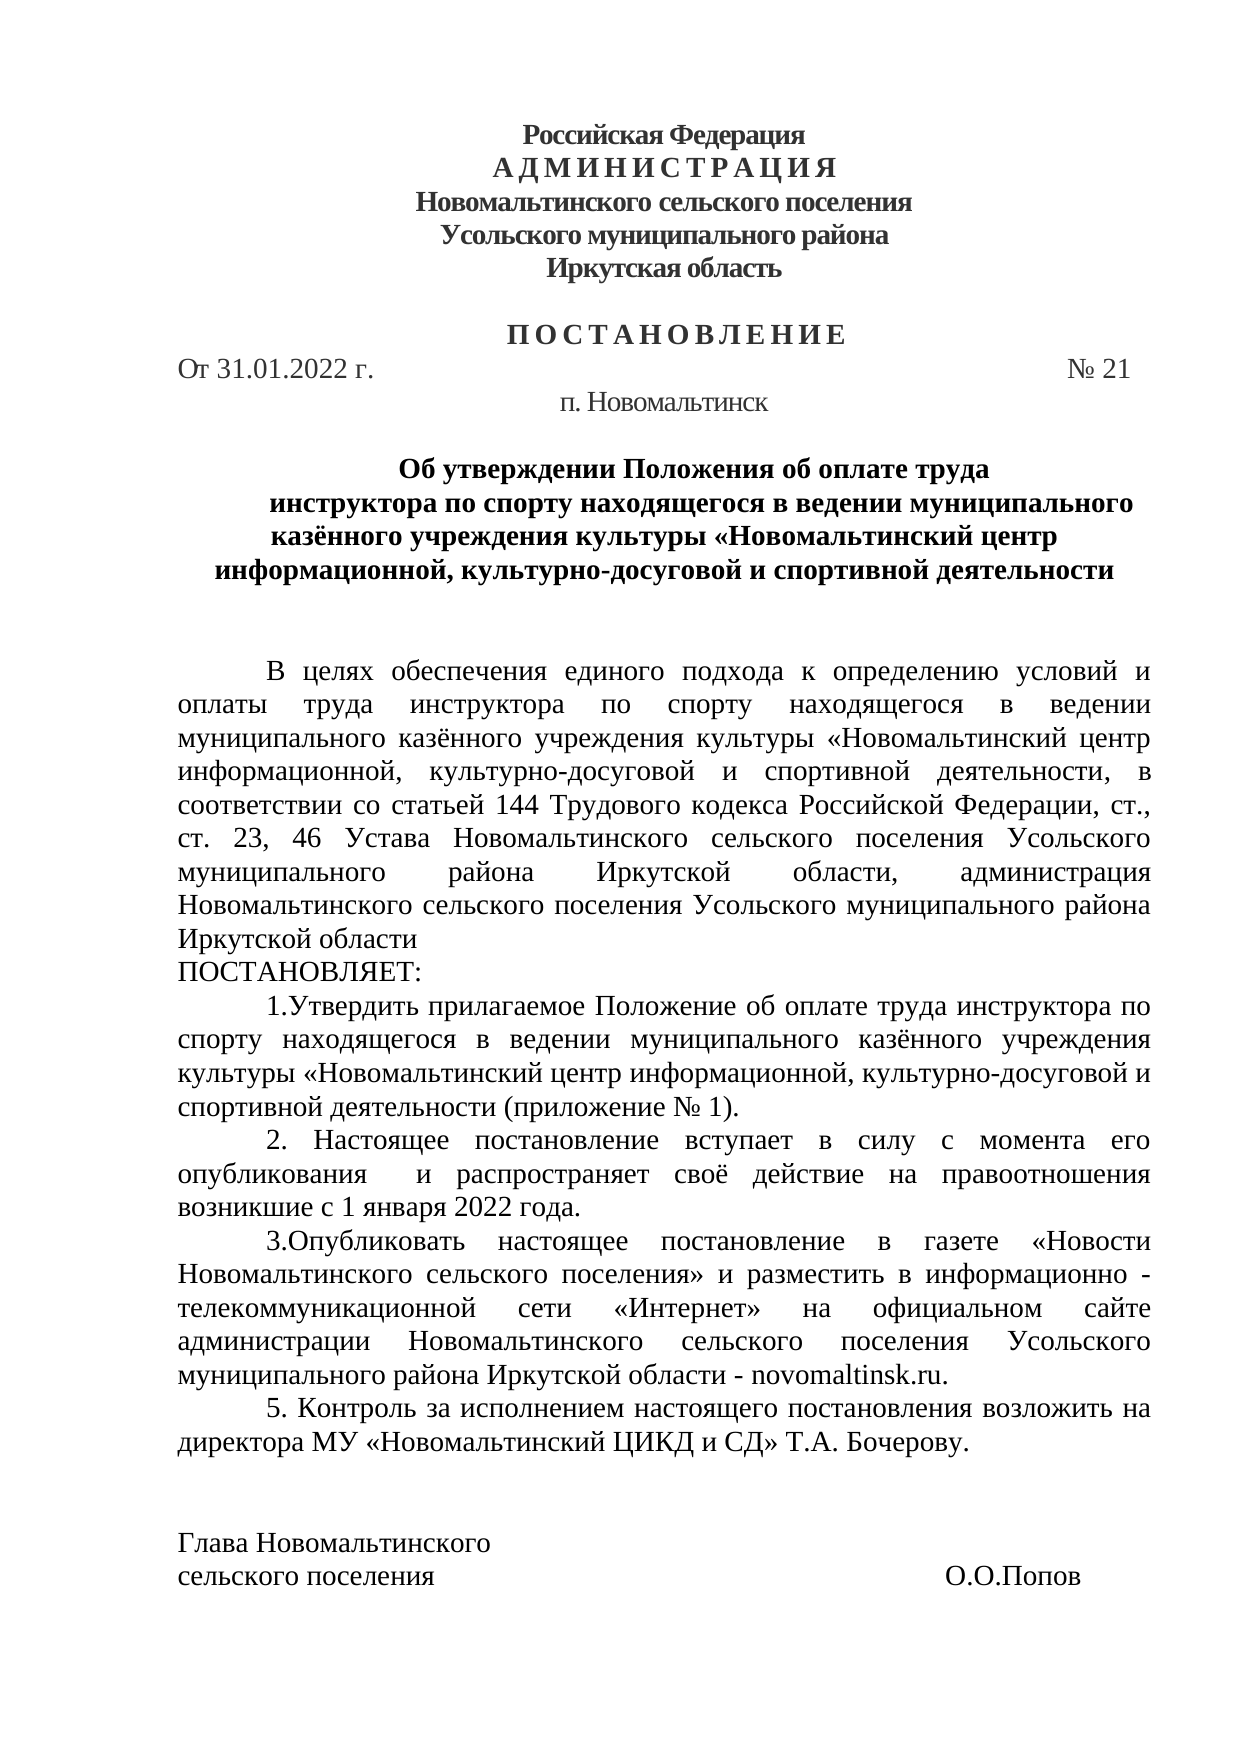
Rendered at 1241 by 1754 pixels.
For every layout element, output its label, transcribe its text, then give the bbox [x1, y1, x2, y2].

text Об утверждении Положения об оплате труда [236, 451, 1152, 485]
text От 31.01.2022 г. № 21 [177, 351, 1152, 384]
text 3.Опубликовать настоящее постановление в газете «Новости Новомальтинского сельского поселения» и разместить в информационно - телекоммуникационной сети «Интернет» на официальном сайте администрации Новомальтинского сельского поселения Усольского муниципального района Иркутской области - novomaltinsk.ru. [177, 1223, 1152, 1391]
text Иркутская область [177, 251, 1152, 284]
text инструктора по спорту находящегося в ведении муниципального казённого учреждения культуры «Новомальтинский центр информационной, культурно-досуговой и спортивной деятельности [177, 485, 1152, 586]
text 2. Настоящее постановление вступает в силу с момента его опубликования и распространяет своё действие на правоотношения возникшие с 1 января 2022 года. [177, 1122, 1152, 1223]
text ПОСТАНОВЛЕНИЕ [201, 317, 1152, 351]
text Усольского муниципального района [177, 218, 1152, 251]
text Новомальтинского сельского поселения [177, 184, 1152, 218]
text сельского поселения О.О.Попов [177, 1558, 1152, 1592]
text п. Новомальтинск [177, 384, 1152, 418]
text Российская Федерация [177, 118, 1152, 151]
text В целях обеспечения единого подхода к определению условий и оплаты труда инструктора по спорту находящегося в ведении муниципального казённого учреждения культуры «Новомальтинский центр информационной, культурно-досуговой и спортивной деятельности, в соответствии со статьей 144 Трудового кодекса Российской Федерации, ст., ст. 23, 46 Устава Новомальтинского сельского поселения Усольского муниципального района Иркутской области, администрация Новомальтинского сельского поселения Усольского муниципального района Иркутской области [177, 653, 1152, 954]
text АДМИНИСТРАЦИЯ [177, 151, 1152, 184]
text 1.Утвердить прилагаемое Положение об оплате труда инструктора по спорту находящегося в ведении муниципального казённого учреждения культуры «Новомальтинский центр информационной, культурно-досуговой и спортивной деятельности (приложение № 1). [177, 988, 1152, 1122]
text 5. Контроль за исполнением настоящего постановления возложить на директора МУ «Новомальтинский ЦИКД и СД» Т.А. Бочерову. [177, 1391, 1152, 1458]
text ПОСТАНОВЛЯЕТ: [177, 954, 1152, 988]
text Глава Новомальтинского [177, 1525, 1152, 1558]
